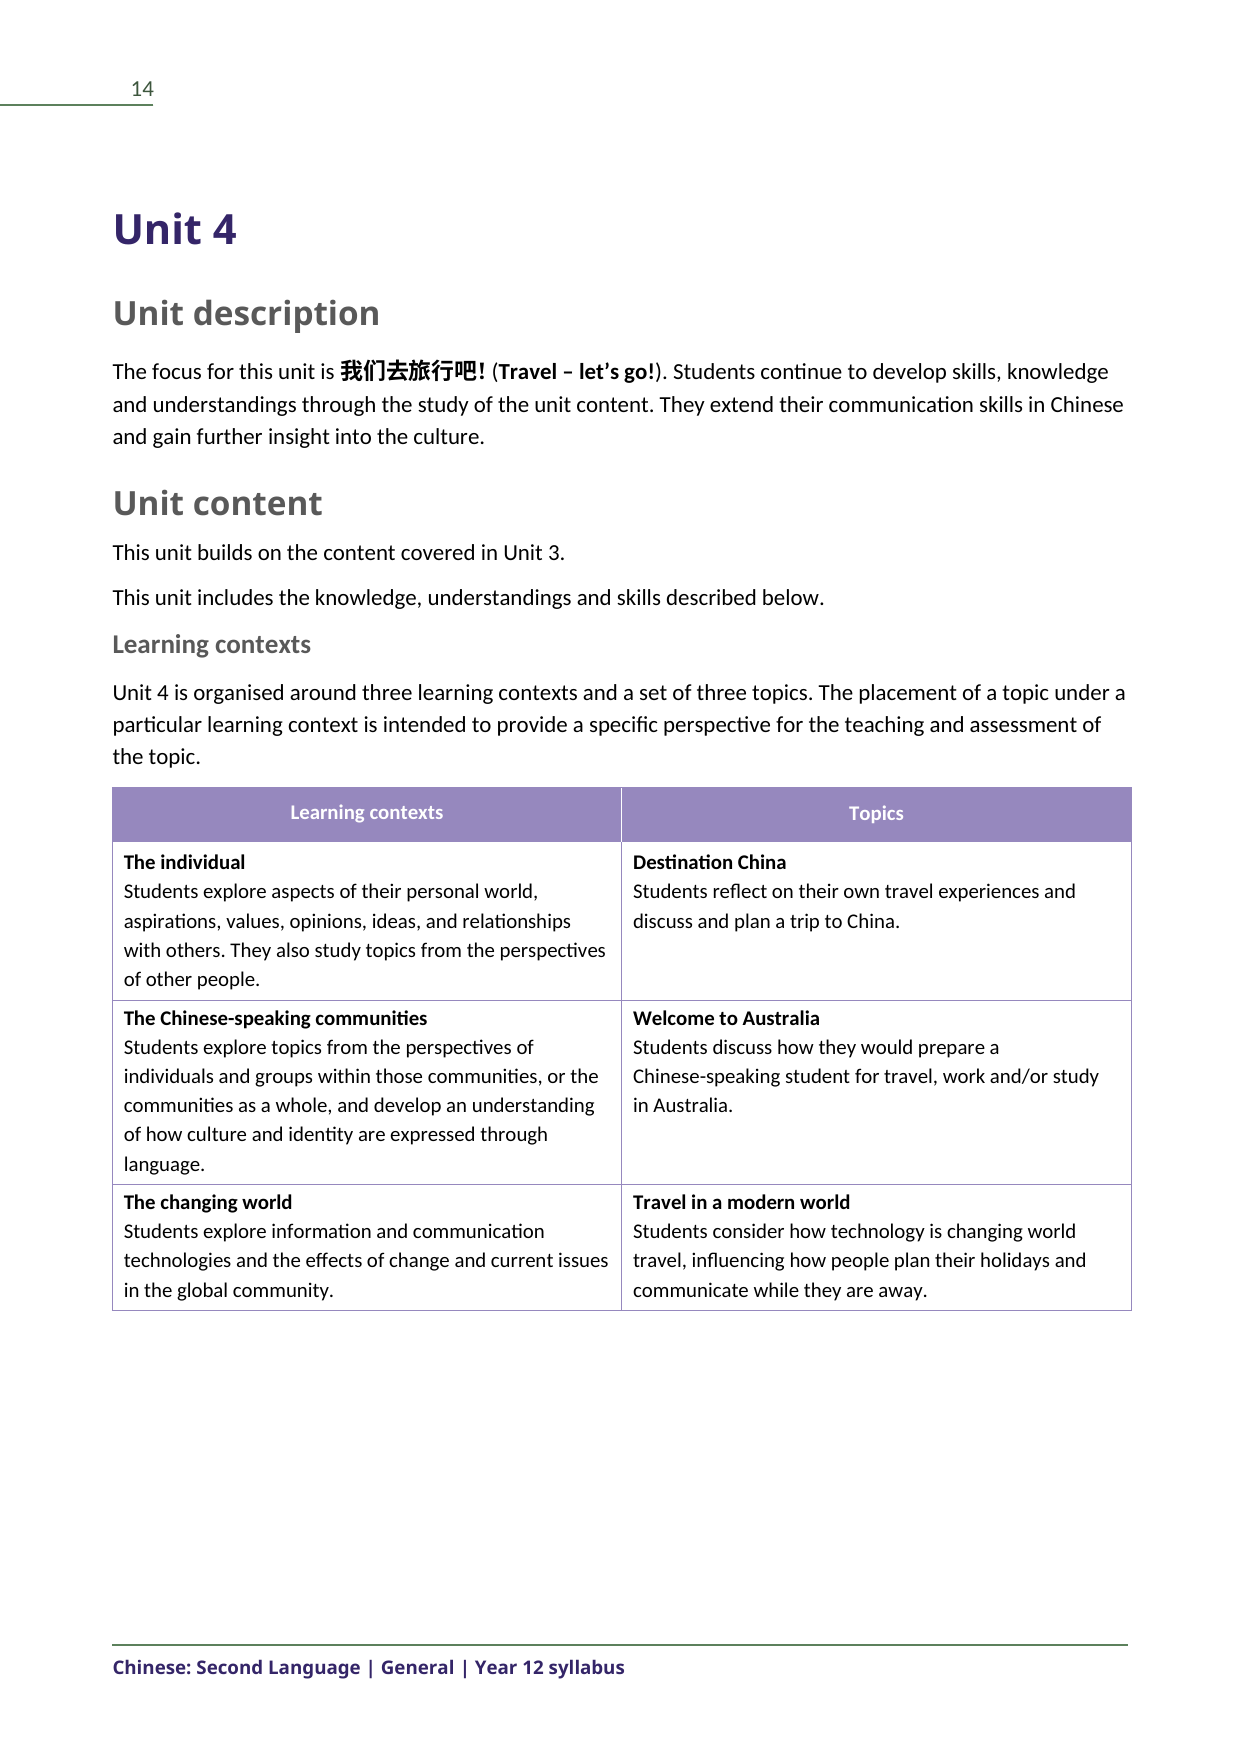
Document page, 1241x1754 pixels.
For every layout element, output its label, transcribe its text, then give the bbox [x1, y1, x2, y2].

text Learning contexts [112, 627, 1128, 661]
table_cell The individual Students explore aspects of their personal world, aspirations, values, opinions, ideas, and relationships with others. They also study topics from the perspectives of other people. [113, 845, 621, 1000]
text Unit 4 is organised around three learning contexts and a set of three topics. The placement of a topic under a particular learning context is intended to provide a specific perspective for the teaching and assessment of the topic. [112, 678, 1128, 770]
subtitle Unit 4 [112, 200, 1128, 257]
table_header Learning contexts [113, 788, 621, 842]
text The focus for this unit is 我们去旅行吧! (Travel – let’s go!). Students continue to develop skills, knowledge and understandings through the study of the unit content. They extend their communication skills in Chinese and gain further insight into the culture. [112, 355, 1128, 451]
table_cell The changing world Students explore information and communication technologies and the effects of change and current issues in the global community. [113, 1185, 621, 1310]
subtitle Unit content [112, 480, 1128, 525]
subtitle Unit description [112, 290, 1128, 336]
text This unit builds on the content covered in Unit 3. [112, 538, 1128, 566]
table_cell Destination China Students reflect on their own travel experiences and discuss and plan a trip to China. [622, 845, 1131, 1000]
table_cell The Chinese-speaking communities Students explore topics from the perspectives of individuals and groups within those communities, or the communities as a whole, and develop an understanding of how culture and identity are expressed through language. [113, 1001, 621, 1184]
table_cell Travel in a modern world Students consider how technology is changing world travel, influencing how people plan their holidays and communicate while they are away. [622, 1185, 1131, 1310]
table_cell Welcome to Australia Students discuss how they would prepare a Chinese-speaking student for travel, work and/or study in Australia. [622, 1001, 1131, 1184]
table_header Topics [622, 788, 1131, 842]
text This unit includes the knowledge, understandings and skills described below. [112, 583, 1128, 611]
